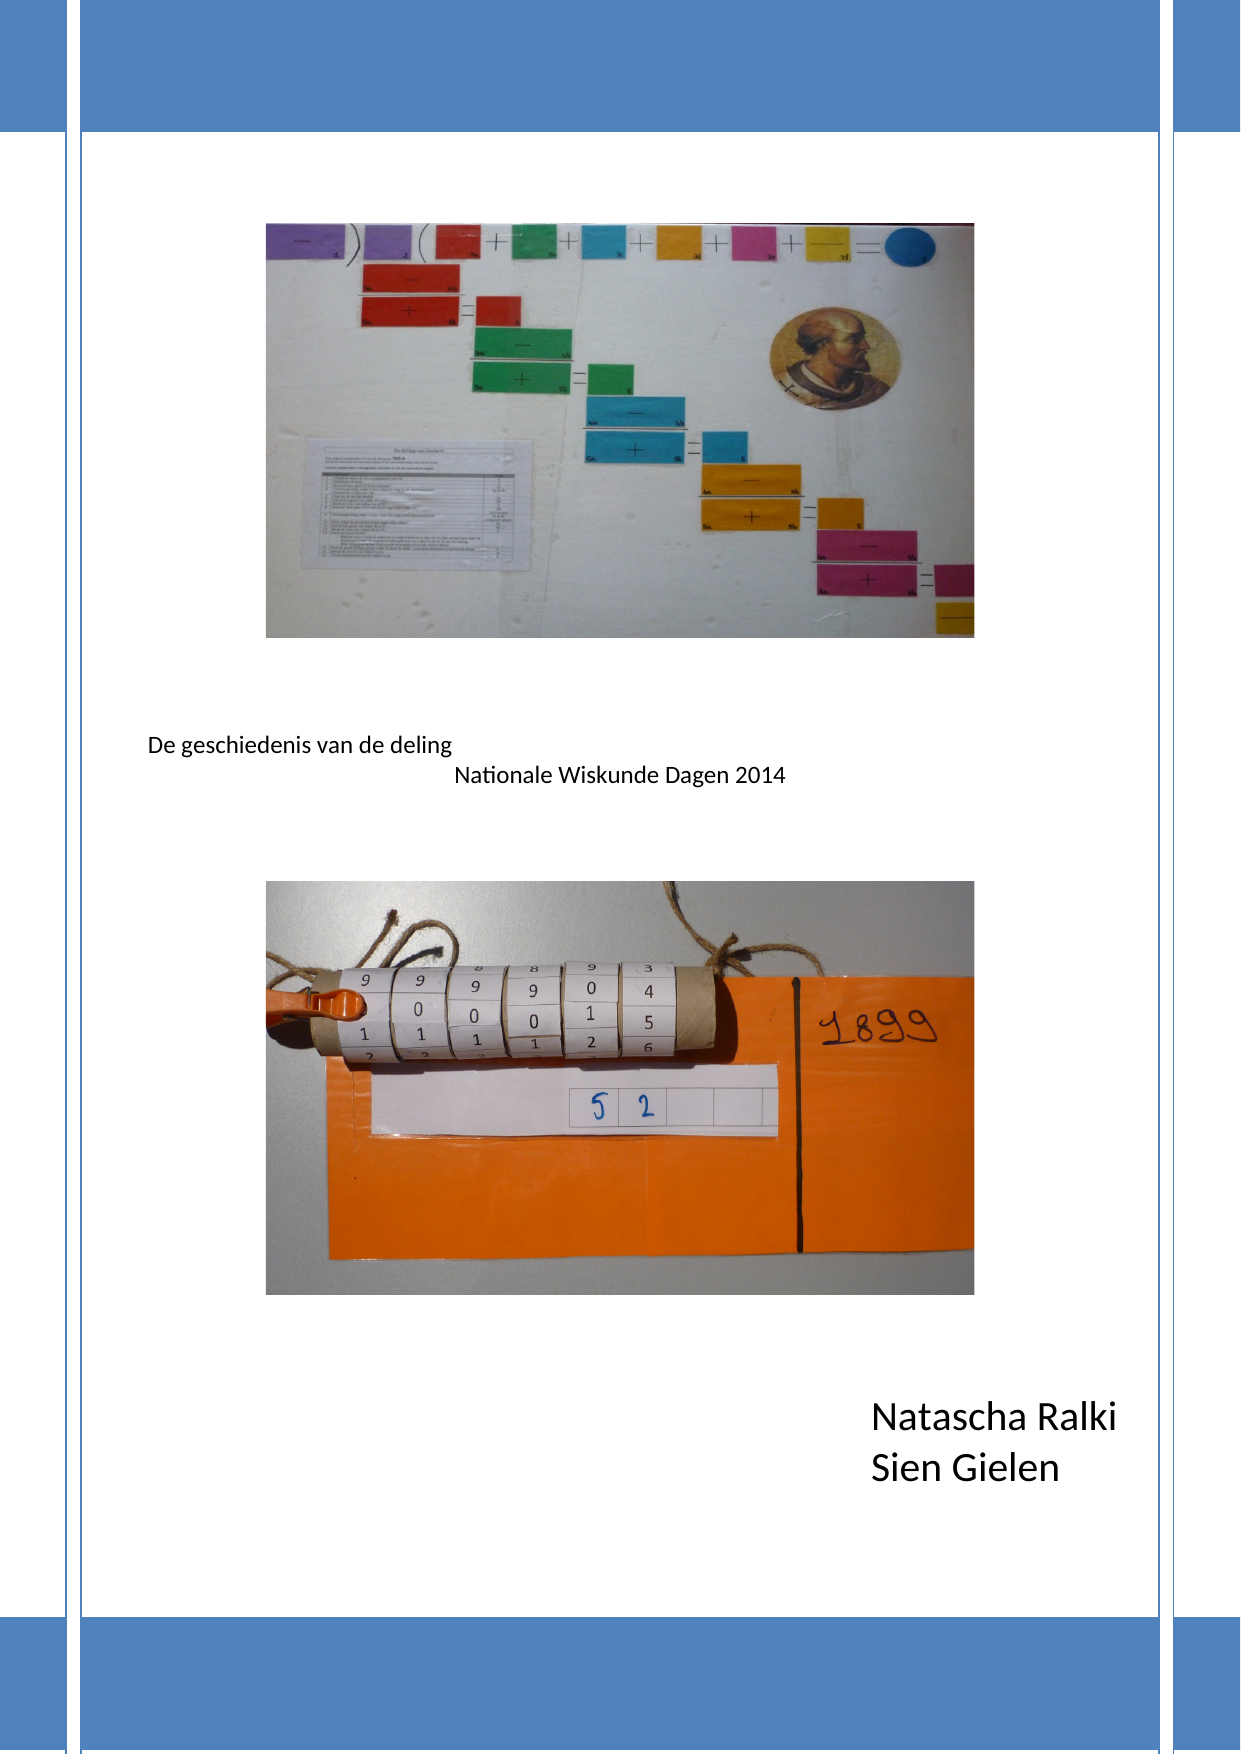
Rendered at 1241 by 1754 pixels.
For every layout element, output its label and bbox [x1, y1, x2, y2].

picture [265, 881, 975, 1295]
picture [265, 223, 975, 638]
